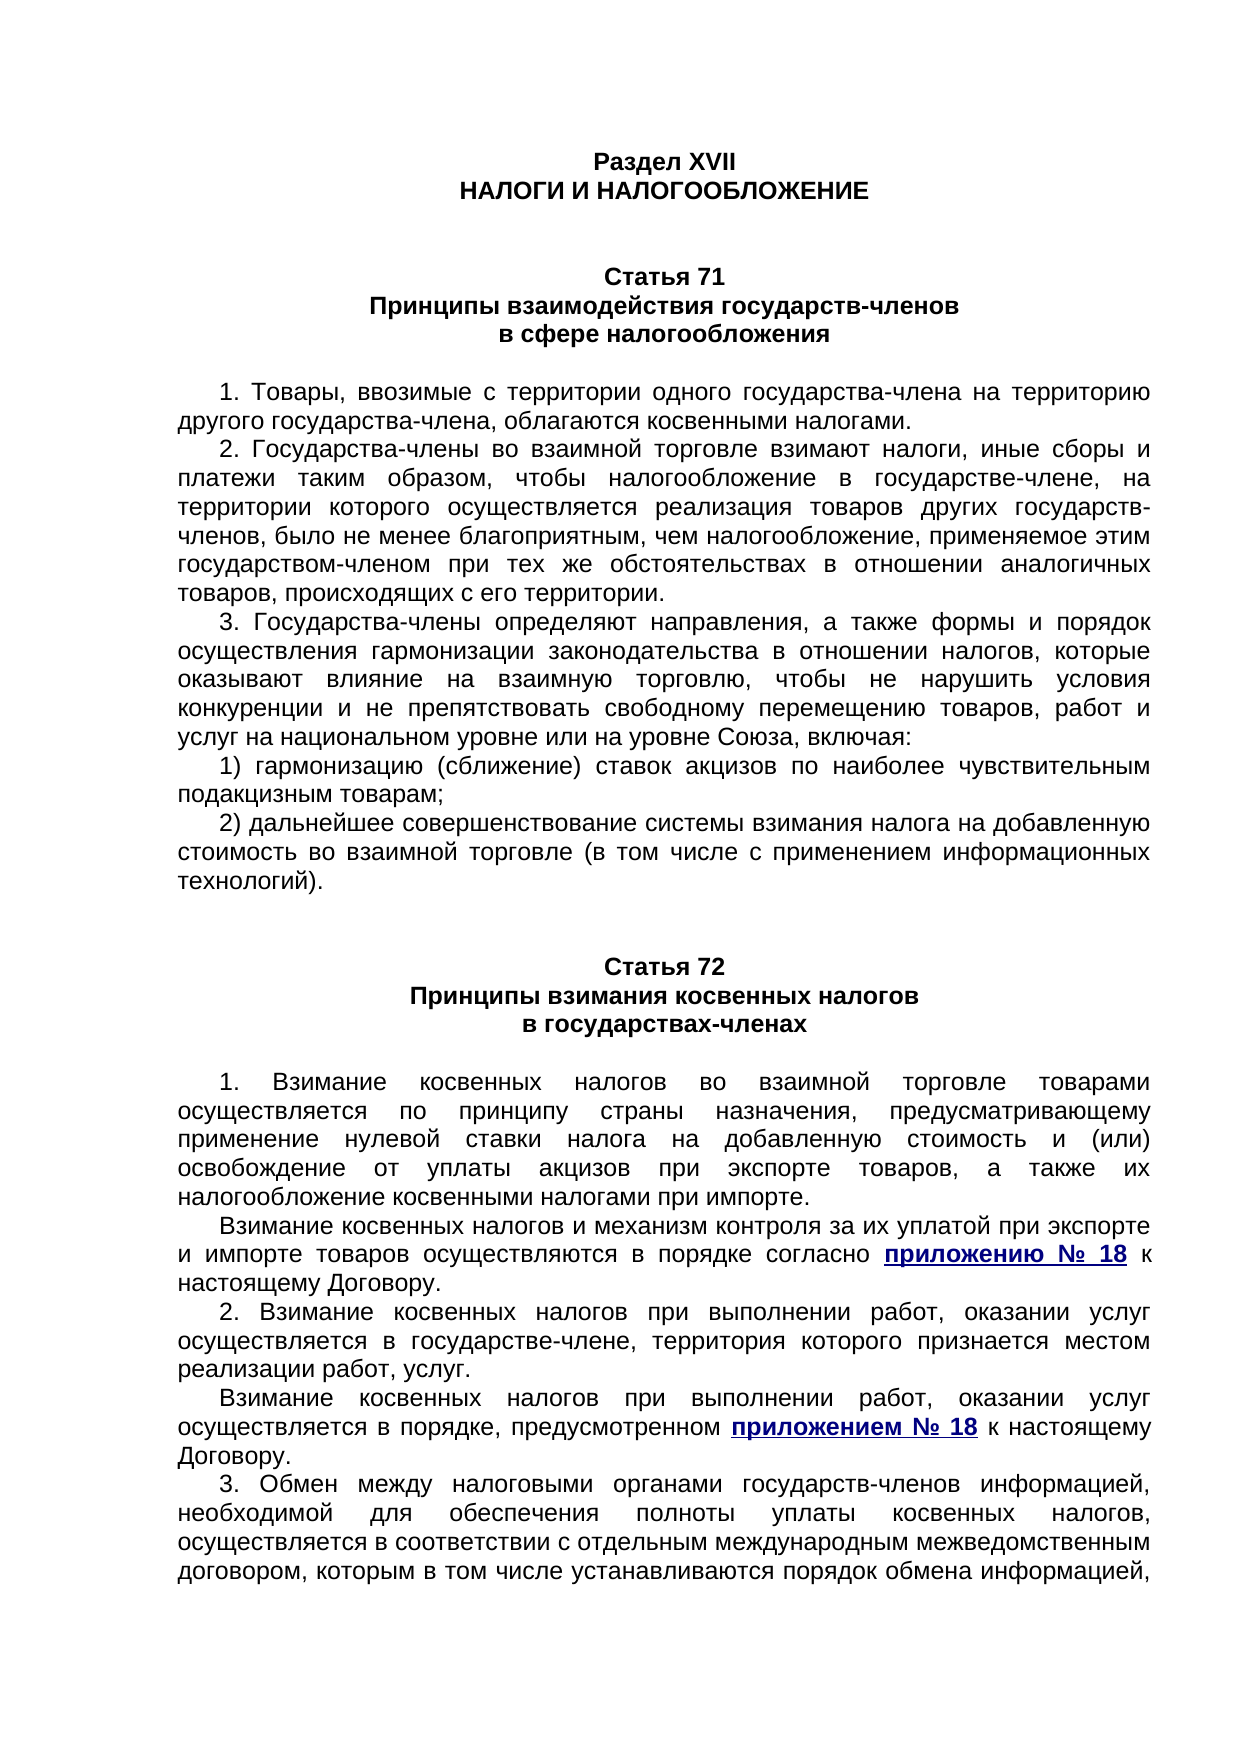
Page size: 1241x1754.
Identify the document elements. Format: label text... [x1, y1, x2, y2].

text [177, 1469, 1152, 1584]
text 3. Государства-члены определяют направления, а также формы и порядок осуществления гармонизации законодательства в отношении налогов, которые оказывают влияние на взаимную торговлю, чтобы не нарушить условия конкуренции и не препятствовать свободному перемещению товаров, работ и услуг на национальном уровне или на уровне Союза, включая: [177, 607, 1152, 751]
text Взимание косвенных налогов и механизм контроля за их уплатой при экспорте и импорте товаров осуществляются в порядке согласно приложению № 18 к настоящему Договору. [177, 1211, 1152, 1297]
text 2. Взимание косвенных налогов при выполнении работ, оказании услуг осуществляется в государстве-члене, территория которого признается местом реализации работ, услуг. [177, 1297, 1152, 1383]
text 2. Государства-члены во взаимной торговле взимают налоги, иные сборы и платежи таким образом, чтобы налогообложение в государстве-члене, на территории которого осуществляется реализация товаров других государств-членов, было не менее благоприятным, чем налогообложение, применяемое этим государством-членом при тех же обстоятельствах в отношении аналогичных товаров, происходящих с его территории. [177, 434, 1152, 607]
text 1) гармонизацию (сближение) ставок акцизов по наиболее чувствительным подакцизным товарам; [177, 751, 1152, 808]
text Статья 72 Принципы взимания косвенных налогов в государствах-членах [177, 952, 1152, 1038]
text Статья 71 Принципы взаимодействия государств-членов в сфере налогообложения [177, 262, 1152, 348]
text 2) дальнейшее совершенствование системы взимания налога на добавленную стоимость во взаимной торговле (в том числе с применением информационных технологий). [177, 808, 1152, 894]
text 1. Товары, ввозимые с территории одного государства-члена на территорию другого государства-члена, облагаются косвенными налогами. [177, 377, 1152, 434]
text 1. Взимание косвенных налогов во взаимной торговле товарами осуществляется по принципу страны назначения, предусматривающему применение нулевой ставки налога на добавленную стоимость и (или) освобождение от уплаты акцизов при экспорте товаров, а также их налогообложение косвенными налогами при импорте. [177, 1067, 1152, 1211]
text Раздел XVII НАЛОГИ И НАЛОГООБЛОЖЕНИЕ [177, 147, 1152, 204]
text Взимание косвенных налогов при выполнении работ, оказании услуг осуществляется в порядке, предусмотренном приложением № 18 к настоящему Договору. [177, 1383, 1152, 1469]
